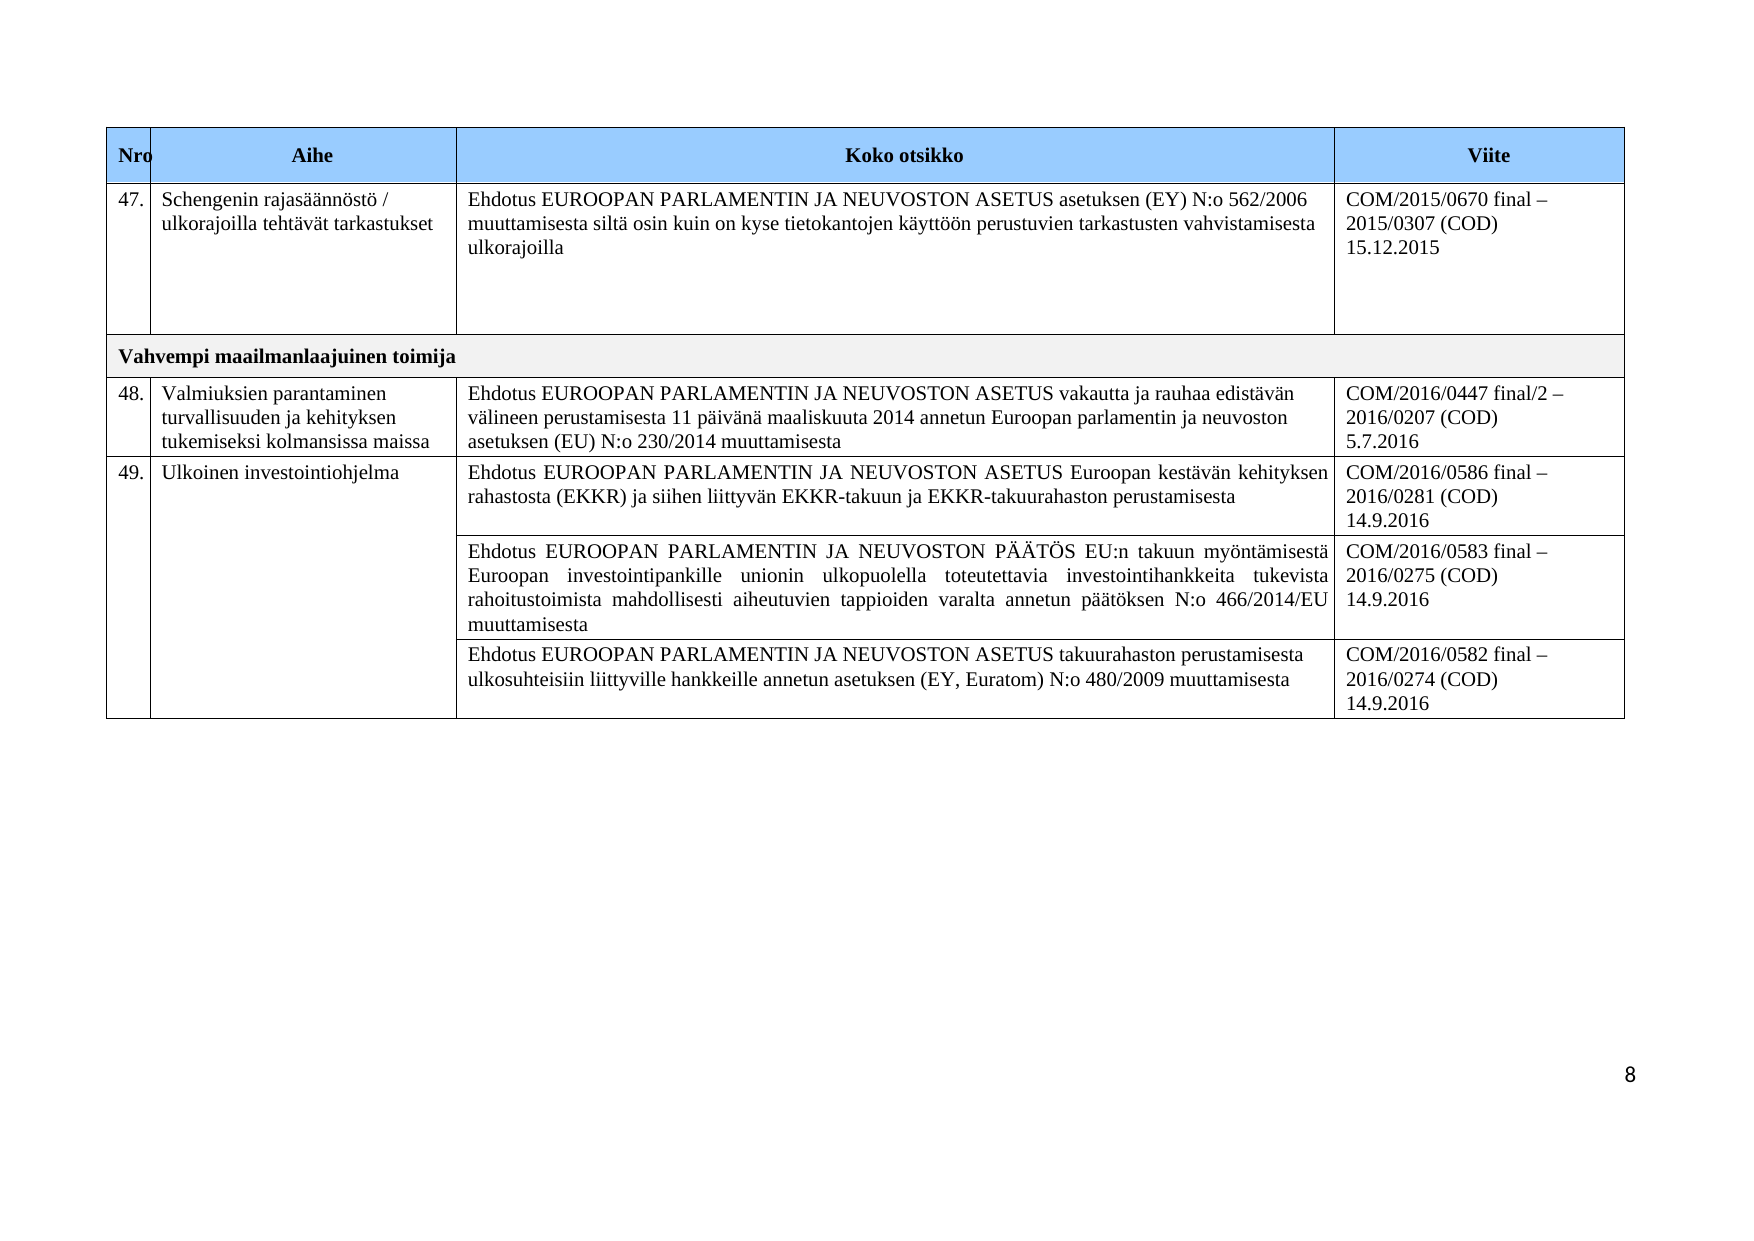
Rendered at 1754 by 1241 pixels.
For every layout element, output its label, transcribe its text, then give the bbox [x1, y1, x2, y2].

table_header Nro [107, 128, 150, 182]
table_cell COM/2016/0582 final – 2016/0274 (COD) 14.9.2016 [1335, 640, 1624, 717]
table_cell [107, 184, 150, 334]
table_cell COM/2015/0670 final – 2015/0307 (COD) 15.12.2015 [1335, 184, 1624, 334]
table_cell Ulkoinen investointiohjelma [151, 457, 456, 717]
table_header Aihe [151, 128, 456, 182]
table_cell Ehdotus EUROOPAN PARLAMENTIN JA NEUVOSTON PÄÄTÖS EU:n takuun myöntämisestä Euroopan investointipankille unionin ulkopuolella toteutettavia investointihankkeita tukevista rahoitustoimista mahdollisesti aiheutuvien tappioiden varalta annetun päätöksen N:o 466/2014/EU muuttamisesta [457, 536, 1334, 638]
table_cell COM/2016/0447 final/2 – 2016/0207 (COD) 5.7.2016 [1335, 378, 1624, 456]
table_cell COM/2016/0586 final – 2016/0281 (COD) 14.9.2016 [1335, 457, 1624, 535]
table_header Viite [1335, 128, 1624, 182]
table_cell COM/2016/0583 final – 2016/0275 (COD) 14.9.2016 [1335, 536, 1624, 638]
table_cell Ehdotus EUROOPAN PARLAMENTIN JA NEUVOSTON ASETUS takuurahaston perustamisesta ulkosuhteisiin liittyville hankkeille annetun asetuksen (EY, Euratom) N:o 480/2009 muuttamisesta [457, 640, 1334, 717]
table_cell Ehdotus EUROOPAN PARLAMENTIN JA NEUVOSTON ASETUS vakautta ja rauhaa edistävän välineen perustamisesta 11 päivänä maaliskuuta 2014 annetun Euroopan parlamentin ja neuvoston asetuksen (EU) N:o 230/2014 muuttamisesta [457, 378, 1334, 456]
table_cell Valmiuksien parantaminen turvallisuuden ja kehityksen tukemiseksi kolmansissa maissa [151, 378, 456, 456]
table_cell Ehdotus EUROOPAN PARLAMENTIN JA NEUVOSTON ASETUS Euroopan kestävän kehityksen rahastosta (EKKR) ja siihen liittyvän EKKR-takuun ja EKKR-takuurahaston perustamisesta [457, 457, 1334, 535]
table_cell [107, 457, 150, 717]
table_cell Schengenin rajasäännöstö / ulkorajoilla tehtävät tarkastukset [151, 184, 456, 334]
table_cell Ehdotus EUROOPAN PARLAMENTIN JA NEUVOSTON ASETUS asetuksen (EY) N:o 562/2006 muuttamisesta siltä osin kuin on kyse tietokantojen käyttöön perustuvien tarkastusten vahvistamisesta ulkorajoilla [457, 184, 1334, 334]
table_cell Vahvempi maailmanlaajuinen toimija [107, 335, 1624, 377]
table_header Koko otsikko [457, 128, 1334, 182]
table_cell [107, 378, 150, 456]
